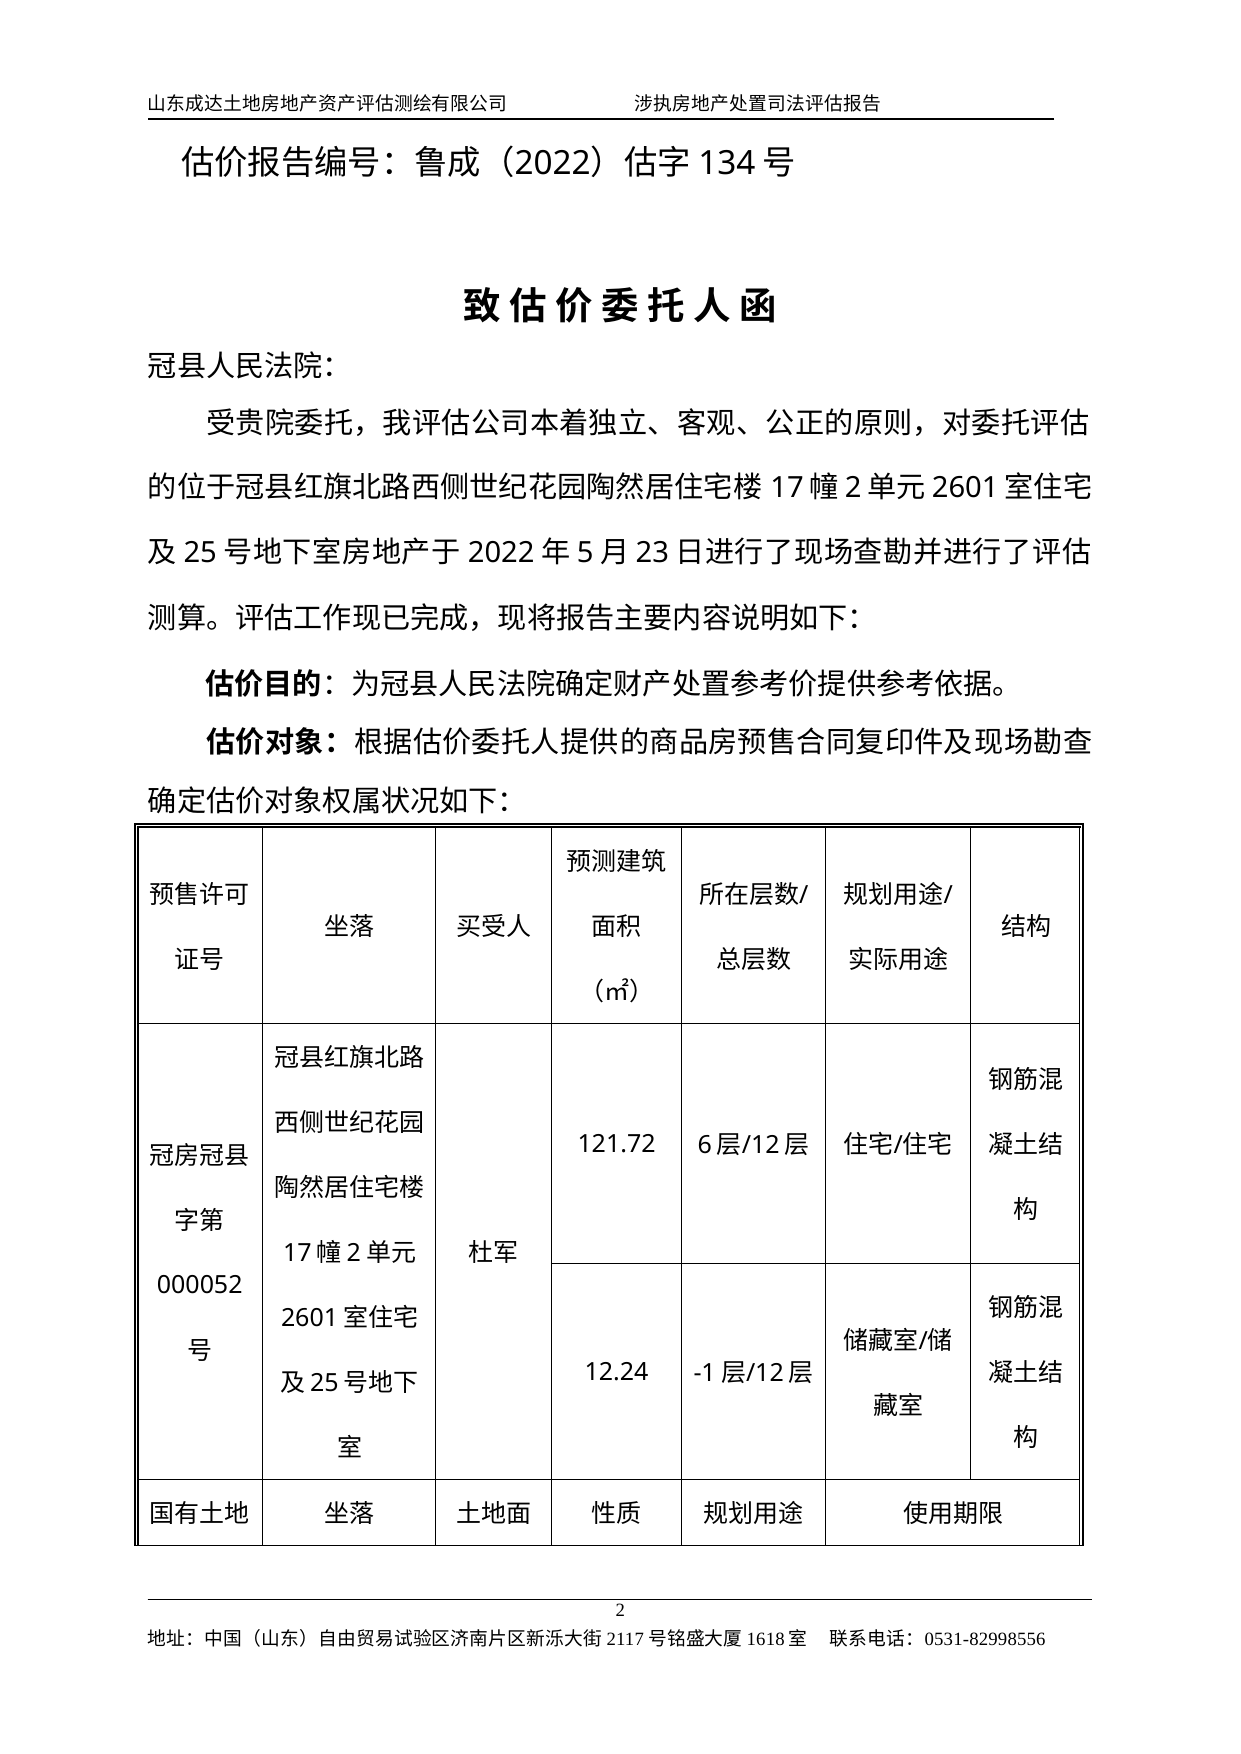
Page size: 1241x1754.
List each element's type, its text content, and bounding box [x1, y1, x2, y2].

text 冠县人民法院： [148, 329, 1092, 388]
table_cell 6层/12层 [682, 1024, 825, 1262]
table_cell 冠房冠县字第000052号 [139, 1024, 262, 1478]
table_cell 规划用途 [682, 1480, 825, 1544]
table_cell 12.24 [552, 1264, 681, 1478]
text 估价对象：根据估价委托人提供的商品房预售合同复印件及现场勘查确定估价对象权属状况如下： [148, 706, 1092, 823]
table_cell 性质 [552, 1480, 681, 1544]
table_cell 储藏室/储藏室 [826, 1264, 970, 1478]
table_cell 冠县红旗北路西侧世纪花园陶然居住宅楼17幢2单元2601室住宅及25号地下室 [263, 1024, 435, 1478]
table_header 预售许可证号 [139, 828, 262, 1022]
table_cell 杜军 [436, 1024, 551, 1478]
table_cell 使用期限 [826, 1480, 1079, 1544]
text 受贵院委托，我评估公司本着独立、客观、公正的原则，对委托评估的位于冠县红旗北路西侧世纪花园陶然居住宅楼17幢2单元2601室住宅及25号地下室房地产于2022年5月23日进行了现场查勘并进行了评估测算。评估工作现已完成，现将报告主要内容说明如下： [148, 388, 1092, 648]
table_cell -1层/12层 [682, 1264, 825, 1478]
table_cell 钢筋混凝土结构 [971, 1024, 1079, 1262]
text 估价报告编号：鲁成（2022）估字 134号 [148, 128, 1092, 193]
table_cell 住宅/住宅 [826, 1024, 970, 1262]
table_header 买受人 [436, 828, 551, 1022]
table_header 结构 [971, 828, 1079, 1022]
table_header 坐落 [263, 828, 435, 1022]
table_cell 土地面积（㎡） [436, 1480, 551, 1544]
table_cell 121.72 [552, 1024, 681, 1262]
text 估价目的：为冠县人民法院确定财产处置参考价提供参考依据。 [148, 648, 1092, 706]
table_header 预测建筑面积（㎡） [552, 828, 681, 1022]
text 致 估 价 委 托 人 函 [148, 277, 1092, 329]
table_header 规划用途/实际用途 [826, 828, 970, 1022]
table_cell 国有土地使用证号 [139, 1480, 262, 1544]
table_cell 钢筋混凝土结构 [971, 1264, 1079, 1478]
table_header 所在层数/总层数 [682, 828, 825, 1022]
table_cell 坐落 [263, 1480, 435, 1544]
